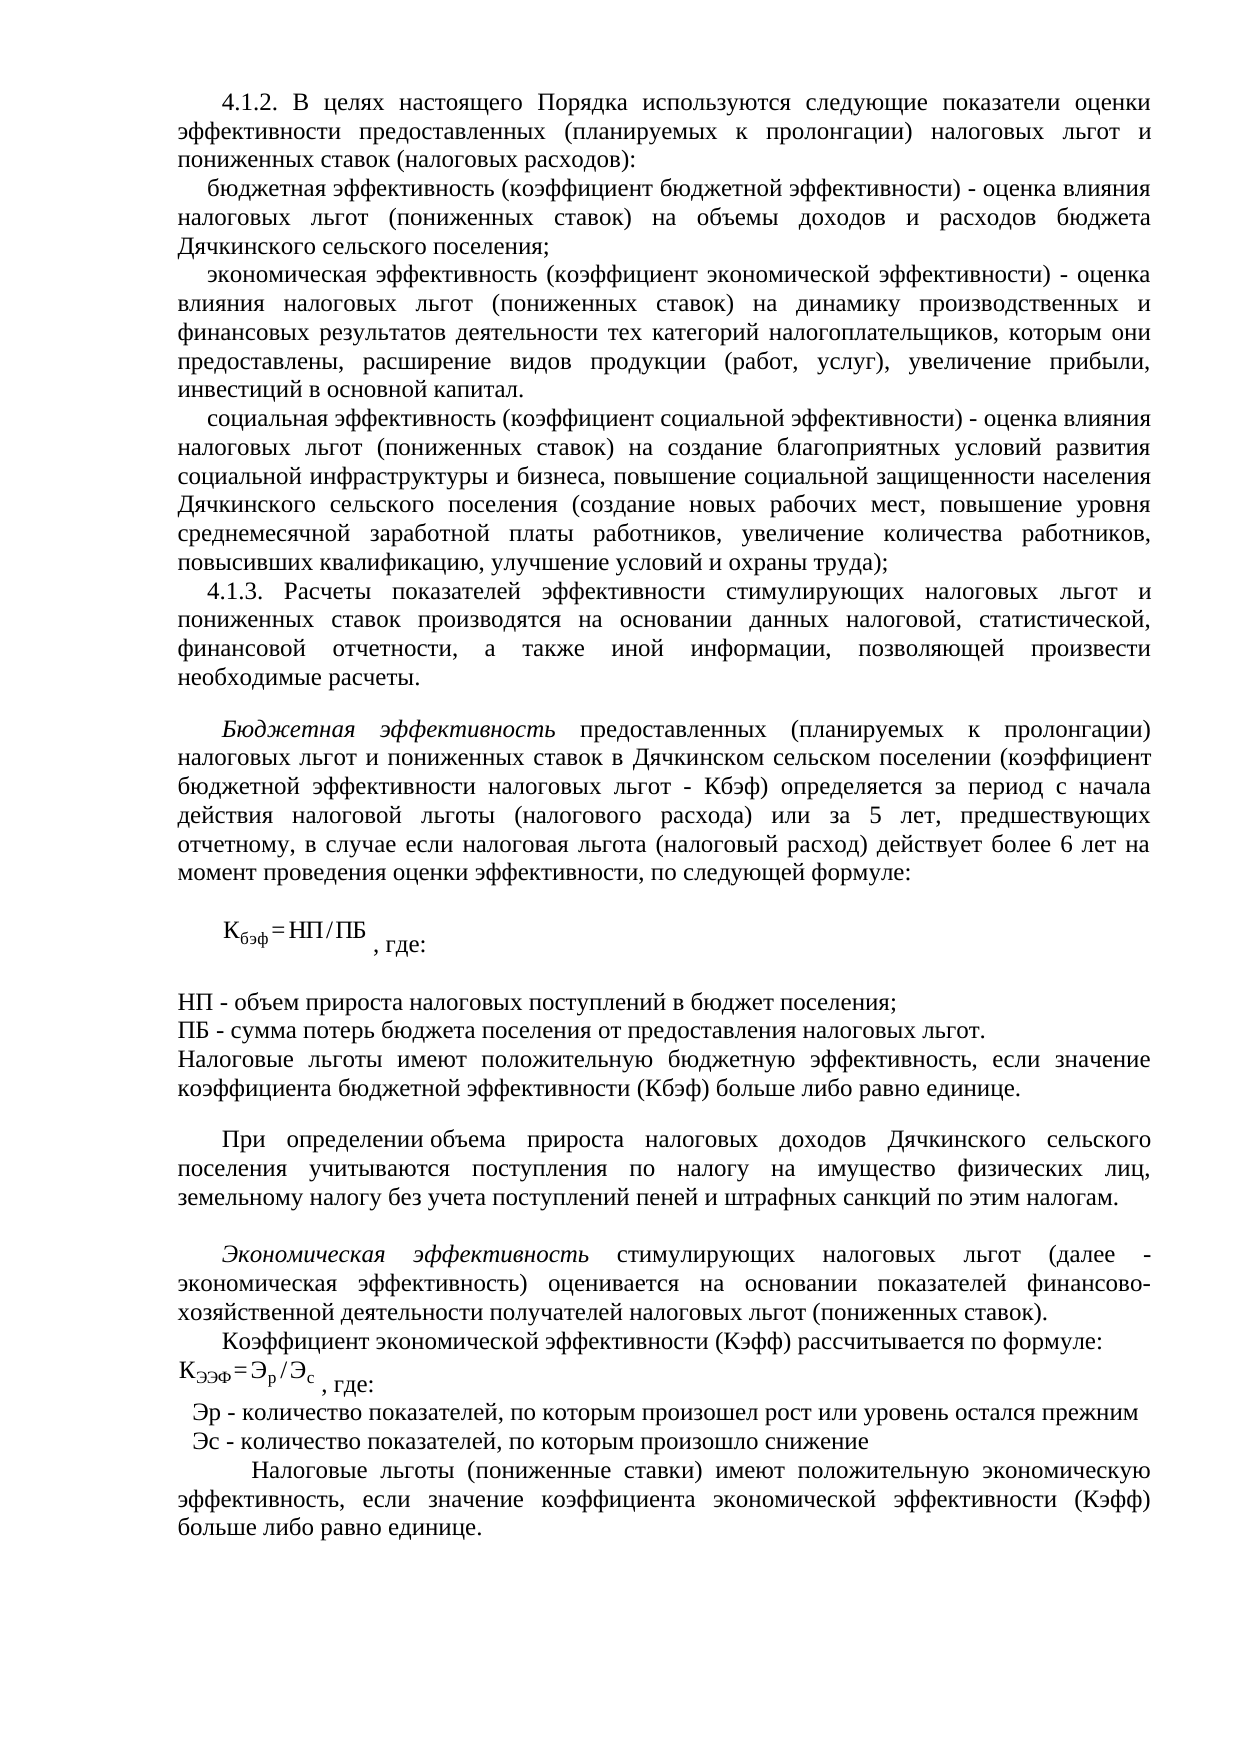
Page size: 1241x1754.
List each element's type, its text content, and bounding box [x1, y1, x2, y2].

text Бюджетная эффективность предоставленных (планируемых к пролонгации) налоговых льгот и пониженных ставок в Дячкинском сельском поселении (коэффициент бюджетной эффективности налоговых льгот - Кбэф) определяется за период с начала действия налоговой льготы (налогового расхода) или за 5 лет, предшествующих отчетному, в случае если налоговая льгота (налоговый расход) действует более 6 лет на момент проведения оценки эффективности, по следующей формуле: [177, 714, 1152, 886]
text При определении объема прироста налоговых доходов Дячкинского сельского поселения учитываются поступления по налогу на имущество физических лиц, земельному налогу без учета поступлений пеней и штрафных санкций по этим налогам. [177, 1124, 1152, 1211]
title НП - объем прироста налоговых поступлений в бюджет поселения; [177, 987, 1152, 1015]
title Коэффициент экономической эффективности (Кэфф) рассчитывается по формуле: [177, 1326, 1152, 1354]
title Экономическая эффективность стимулирующих налоговых льгот (далее - экономическая эффективность) оценивается на основании показателей финансово-хозяйственной деятельности получателей налоговых льгот (пониженных ставок). [177, 1239, 1152, 1326]
title Налоговые льготы (пониженные ставки) имеют положительную экономическую эффективность, если значение коэффициента экономической эффективности (Кэфф) больше либо равно единице. [177, 1455, 1152, 1541]
subtitle , где: [177, 1354, 1152, 1397]
text социальная эффективность (коэффициент социальной эффективности) - оценка влияния налоговых льгот (пониженных ставок) на создание благоприятных условий развития социальной инфраструктуры и бизнеса, повышение социальной защищенности населения Дячкинского сельского поселения (создание новых рабочих мест, повышение уровня среднемесячной заработной платы работников, увеличение количества работников, повысивших квалификацию, улучшение условий и охраны труда); [177, 403, 1152, 576]
text экономическая эффективность (коэффициент экономической эффективности) - оценка влияния налоговых льгот (пониженных ставок) на динамику производственных и финансовых результатов деятельности тех категорий налогоплательщиков, которым они предоставлены, расширение видов продукции (работ, услуг), увеличение прибыли, инвестиций в основной капитал. [177, 259, 1152, 403]
title Эр - количество показателей, по которым произошел рост или уровень остался прежним [177, 1397, 1152, 1426]
title Налоговые льготы имеют положительную бюджетную эффективность, если значение коэффициента бюджетной эффективности (Кбэф) больше либо равно единице. [177, 1044, 1152, 1102]
text бюджетная эффективность (коэффициент бюджетной эффективности) - оценка влияния налоговых льгот (пониженных ставок) на объемы доходов и расходов бюджета Дячкинского сельского поселения; [177, 173, 1152, 259]
text 4.1.3. Расчеты показателей эффективности стимулирующих налоговых льгот и пониженных ставок производятся на основании данных налоговой, статистической, финансовой отчетности, а также иной информации, позволяющей произвести необходимые расчеты. [177, 576, 1152, 605]
text 4.1.3. Расчеты показателей эффективности стимулирующих налоговых льгот и пониженных ставок производятся на основании данных налоговой, статистической, финансовой отчетности, а также иной информации, позволяющей произвести необходимые расчеты. [177, 633, 1152, 691]
title Эс - количество показателей, по которым произошло снижение [177, 1426, 1152, 1455]
title ПБ - сумма потерь бюджета поселения от предоставления налоговых льгот. [177, 1015, 1152, 1044]
text , где: [177, 915, 1152, 958]
text 4.1.2. В целях настоящего Порядка используются следующие показатели оценки эффективности предоставленных (планируемых к пролонгации) налоговых льгот и пониженных ставок (налоговых расходов): [177, 87, 1152, 173]
